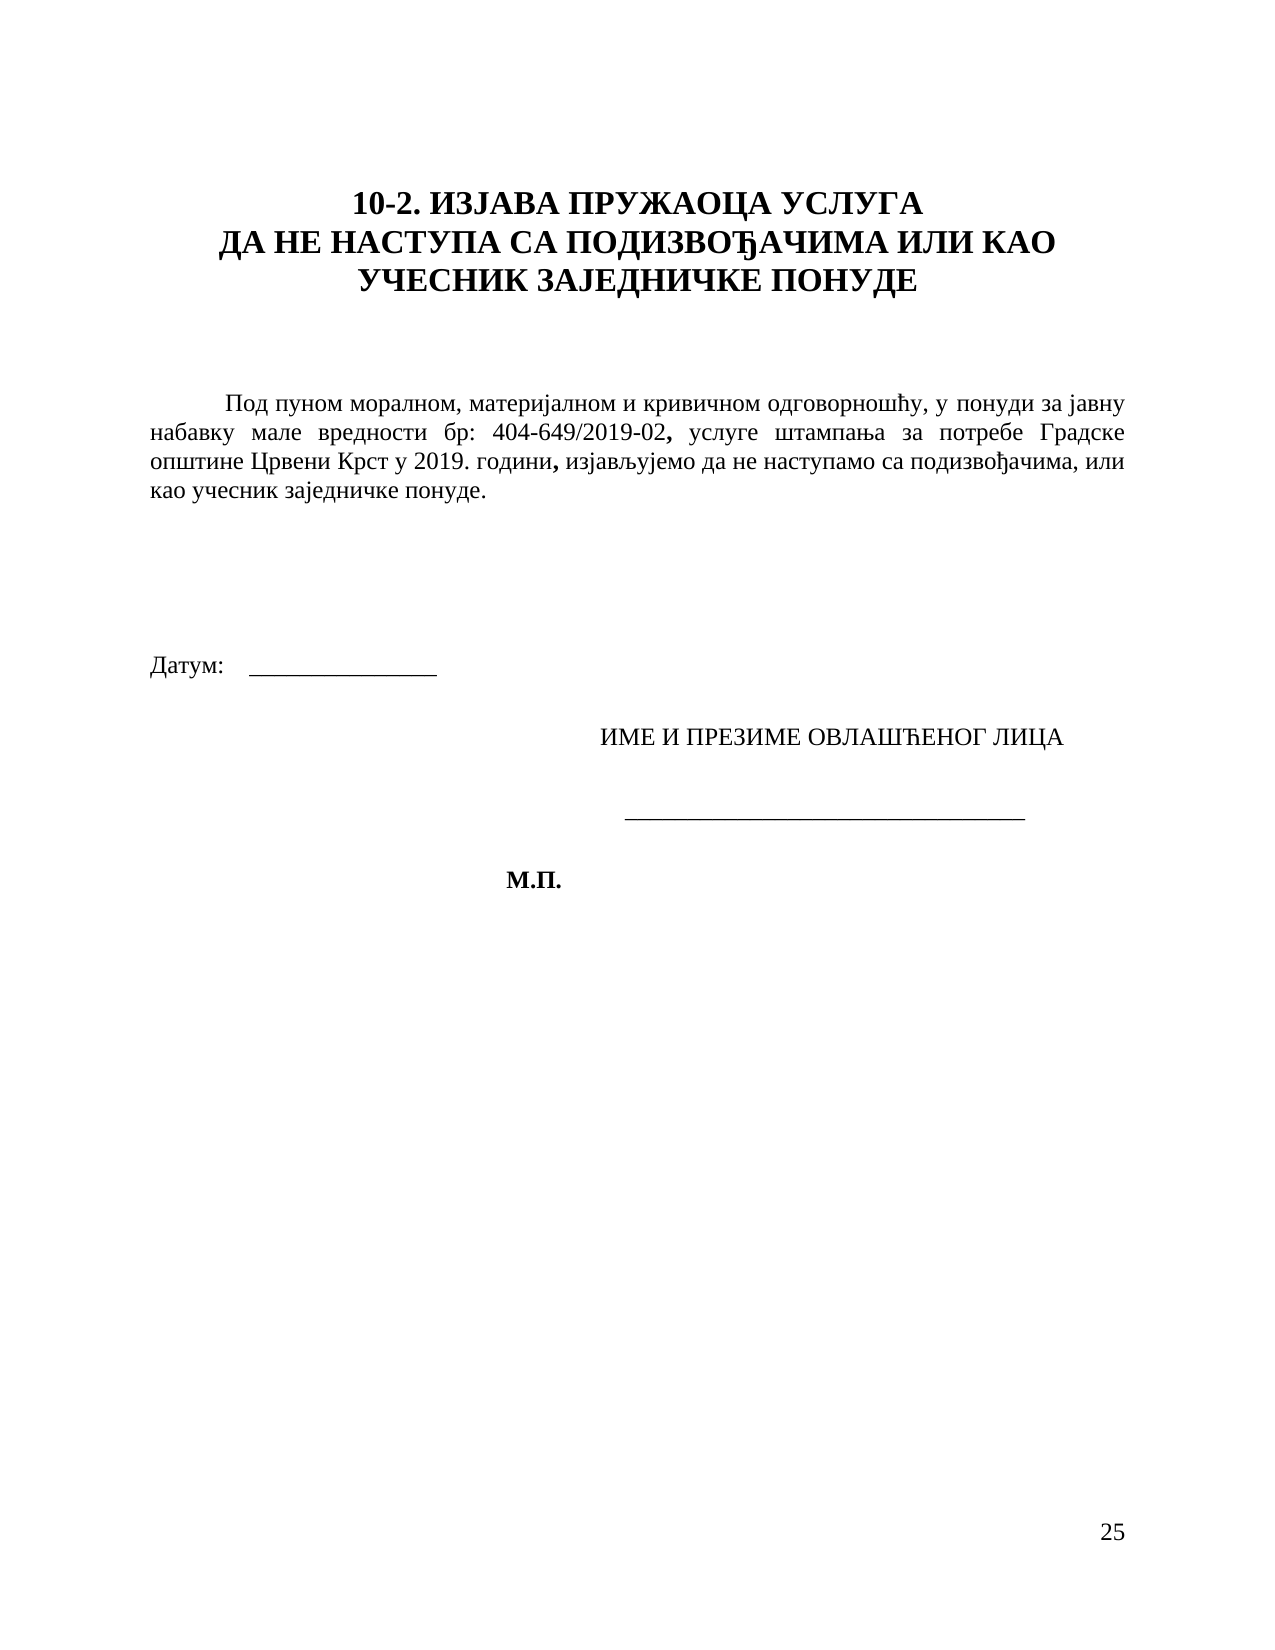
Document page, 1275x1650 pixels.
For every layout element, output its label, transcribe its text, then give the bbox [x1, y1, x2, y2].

text Датум: _______________ [150, 650, 1125, 679]
text ________________________________ [150, 794, 1125, 822]
text 10-2. ИЗЈАВА ПРУЖАОЦА УСЛУГА [150, 183, 1125, 222]
text Под пуном моралном, материјалном и кривичном одговорношћу, у понуди за јавну набавку мале вредности бр: 404-649/2019-02, услуге штампања за потребе Градске општине Црвени Крст у 2019. години, изјављујемо да не наступамо са подизвођачима, или као учесник заједничке понуде. [150, 388, 1125, 503]
text ДА НЕ НАСТУПА СА ПОДИЗВОЂАЧИМА ИЛИ КАО УЧЕСНИК ЗАЈЕДНИЧКЕ ПОНУДЕ [150, 222, 1125, 298]
text ИМЕ И ПРЕЗИМЕ ОВЛАШЋЕНОГ ЛИЦА [600, 722, 1125, 751]
text М.П. [150, 866, 1125, 894]
